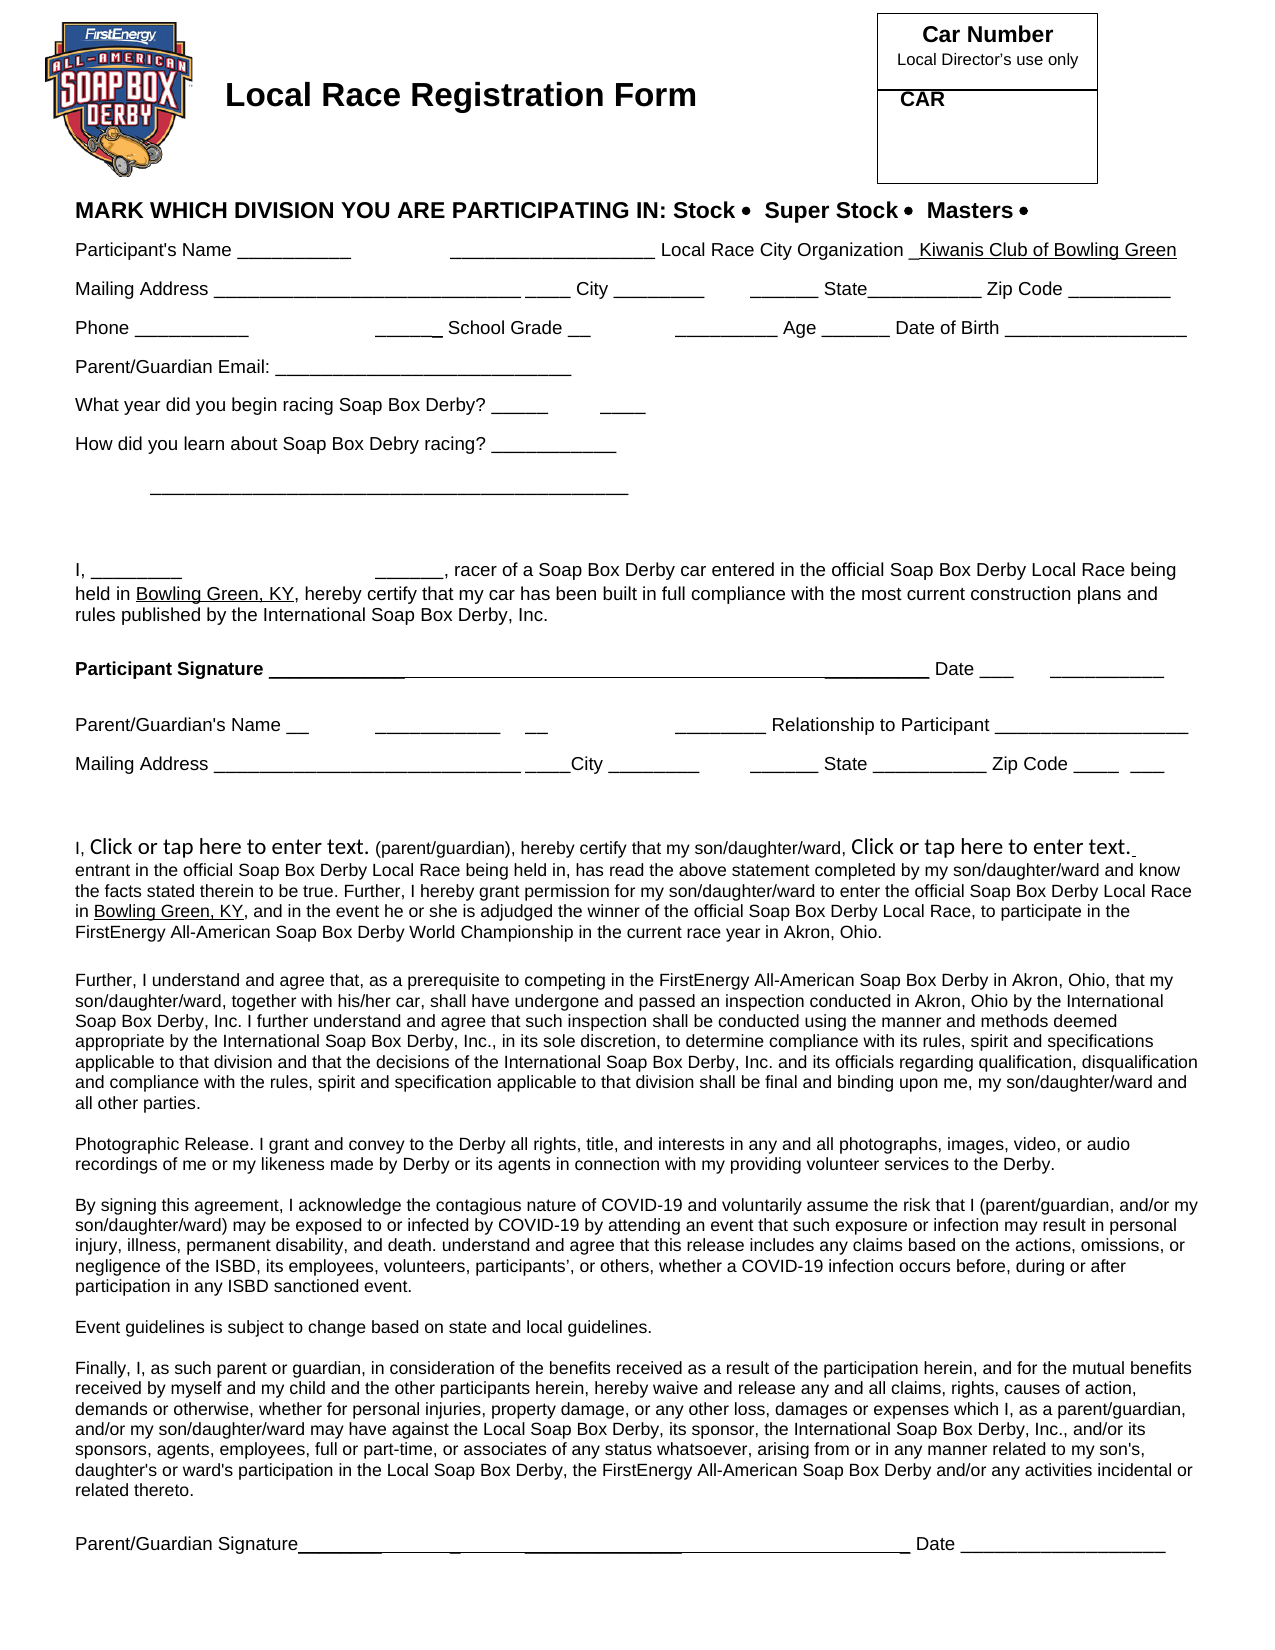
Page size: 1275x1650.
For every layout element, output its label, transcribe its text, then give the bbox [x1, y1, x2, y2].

picture [45, 22, 193, 177]
text MARK WHICH DIVISION YOU ARE PARTICIPATING IN: Stock Super Stock Masters Participant's Name Local Race City Organization _Kiwanis Club of Bowling Green Mailing Address City State Zip Code Phone _ School Grade Age Date of Birth Parent/Guardian Email: What year did you begin racing Soap Box Derby? How did you learn about Soap Box Debry racing? [75, 197, 1200, 540]
text Further, I understand and agree that, as a prerequisite to competing in the FirstEnergy All-American Soap Box Derby in Akron, Ohio, that my son/daughter/ward, together with his/her car, shall have undergone and passed an inspection conducted in Akron, Ohio by the International Soap Box Derby, Inc. I further understand and agree that such inspection shall be conducted using the manner and methods deemed appropriate by the International Soap Box Derby, Inc., in its sole discretion, to determine compliance with its rules, spirit and specifications applicable to that division and that the decisions of the International Soap Box Derby, Inc. and its officials regarding qualification, disqualification and compliance with the rules, spirit and specification applicable to that division shall be final and binding upon me, my son/daughter/ward and all other parties. [75, 970, 1200, 1113]
text Event guidelines is subject to change based on state and local guidelines. [75, 1296, 1200, 1337]
text I, (parent/guardian), hereby certify that my son/daughter/ward, entrant in the official Soap Box Derby Local Race being held in, has read the above statement completed by my son/daughter/ward and know the facts stated therein to be true. Further, I hereby grant permission for my son/daughter/ward to enter the official Soap Box Derby Local Race in Bowling Green, KY, and in the event he or she is adjudged the winner of the official Soap Box Derby Local Race, to participate in the FirstEnergy All-American Soap Box Derby World Championship in the current race year in Akron, Ohio. [75, 832, 1200, 970]
text By signing this agreement, I acknowledge the contagious nature of COVID-19 and voluntarily assume the risk that I (parent/guardian, and/or my son/daughter/ward) may be exposed to or infected by COVID-19 by attending an event that such exposure or infection may result in personal injury, illness, permanent disability, and death. understand and agree that this release includes any claims based on the actions, omissions, or negligence of the ISBD, its employees, volunteers, participants’, or others, whether a COVID-19 infection occurs before, during or after participation in any ISBD sanctioned event. [75, 1174, 1200, 1296]
text Participant Signature _____________ __________ Date [75, 653, 1200, 709]
text I, , racer of a Soap Box Derby car entered in the official Soap Box Derby Local Race being held in Bowling Green, KY, hereby certify that my car has been built in full compliance with the most current construction plans and rules published by the International Soap Box Derby, Inc. [75, 554, 1200, 653]
text Finally, I, as such parent or guardian, in consideration of the benefits received as a result of the participation herein, and for the mutual benefits received by myself and my child and the other participants herein, hereby waive and release any and all claims, rights, causes of action, demands or otherwise, whether for personal injuries, property damage, or any other loss, damages or expenses which I, as a parent/guardian, and/or my son/daughter/ward may have against the Local Soap Box Derby, its sponsor, the International Soap Box Derby, Inc., and/or its sponsors, agents, employees, full or part-time, or associates of any status whatsoever, arising from or in any manner related to my son's, daughter's or ward's participation in the Local Soap Box Derby, the FirstEnergy All-American Soap Box Derby and/or any activities incidental or related thereto. [75, 1337, 1200, 1528]
text Parent/Guardian's Name Relationship to Participant Mailing Address City State Zip Code [75, 709, 1200, 818]
text Photographic Release. I grant and convey to the Derby all rights, title, and interests in any and all photographs, images, video, or audio recordings of me or my likeness made by Derby or its agents in connection with my providing volunteer services to the Derby. [75, 1113, 1200, 1174]
text Parent/Guardian Signature________ _ _______________ _ Date [75, 1528, 1200, 1556]
